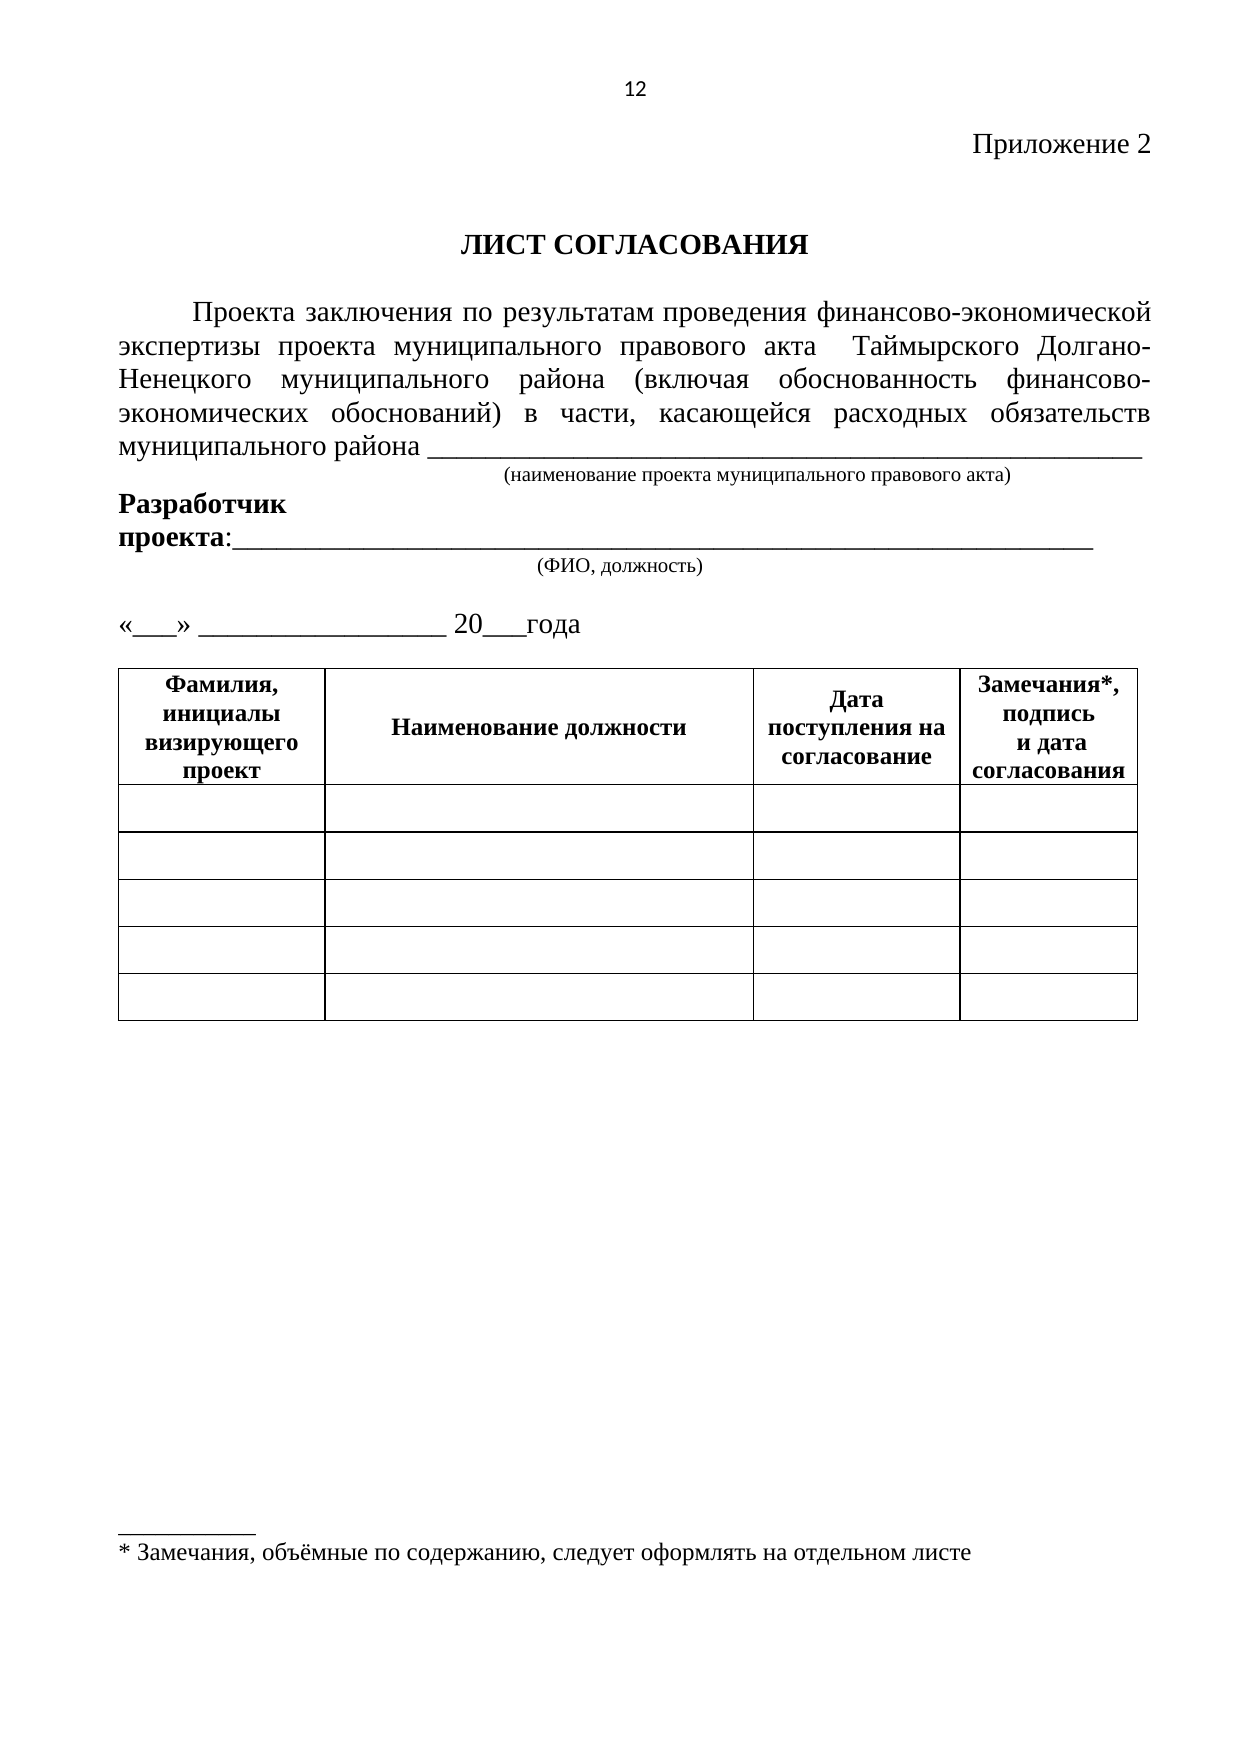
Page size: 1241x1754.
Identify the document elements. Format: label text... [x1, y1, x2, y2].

table_header Наименование должности [326, 669, 753, 784]
table_cell [326, 833, 753, 878]
table_header Замечания*, подпись и дата согласования [961, 669, 1137, 784]
table_cell [326, 927, 753, 973]
table_cell [119, 785, 324, 831]
text ЛИСТ СОГЛАСОВАНИЯ [118, 227, 1152, 261]
table_cell [754, 974, 959, 1020]
text ___________ [118, 1509, 1152, 1537]
table_header Дата поступления на согласование [754, 669, 959, 784]
table_header Фамилия, инициалы визирующего проект [119, 669, 324, 784]
table_cell [754, 785, 959, 831]
text (ФИО, должность) [118, 553, 1152, 577]
table_cell [326, 880, 753, 926]
table_cell [961, 880, 1137, 926]
table_cell [326, 974, 753, 1020]
table_cell [961, 927, 1137, 973]
table_cell [754, 880, 959, 926]
table_cell [119, 833, 324, 878]
table_cell [119, 880, 324, 926]
text (наименование проекта муниципального правового акта) [118, 462, 1152, 486]
text «___» _________________ 20___года [118, 606, 1152, 639]
subtitle Приложение 2 [118, 127, 1152, 160]
text Проекта заключения по результатам проведения финансово-экономической экспертизы проекта муниципального правового акта Таймырского Долгано-Ненецкого муниципального района (включая обоснованность финансово-экономических обоснований) в части, касающейся расходных обязательств муниципального района _________________________________________________ [118, 294, 1152, 462]
table_cell [961, 785, 1137, 831]
table_cell [119, 974, 324, 1020]
table_cell [326, 785, 753, 831]
table_cell [961, 833, 1137, 878]
table_cell [754, 833, 959, 878]
text Разработчик проекта:___________________________________________________________ [118, 486, 1152, 553]
table_cell [961, 974, 1137, 1020]
table_cell [754, 927, 959, 973]
text * Замечания, объёмные по содержанию, следует оформлять на отдельном листе [118, 1537, 1152, 1566]
table_cell [119, 927, 324, 973]
